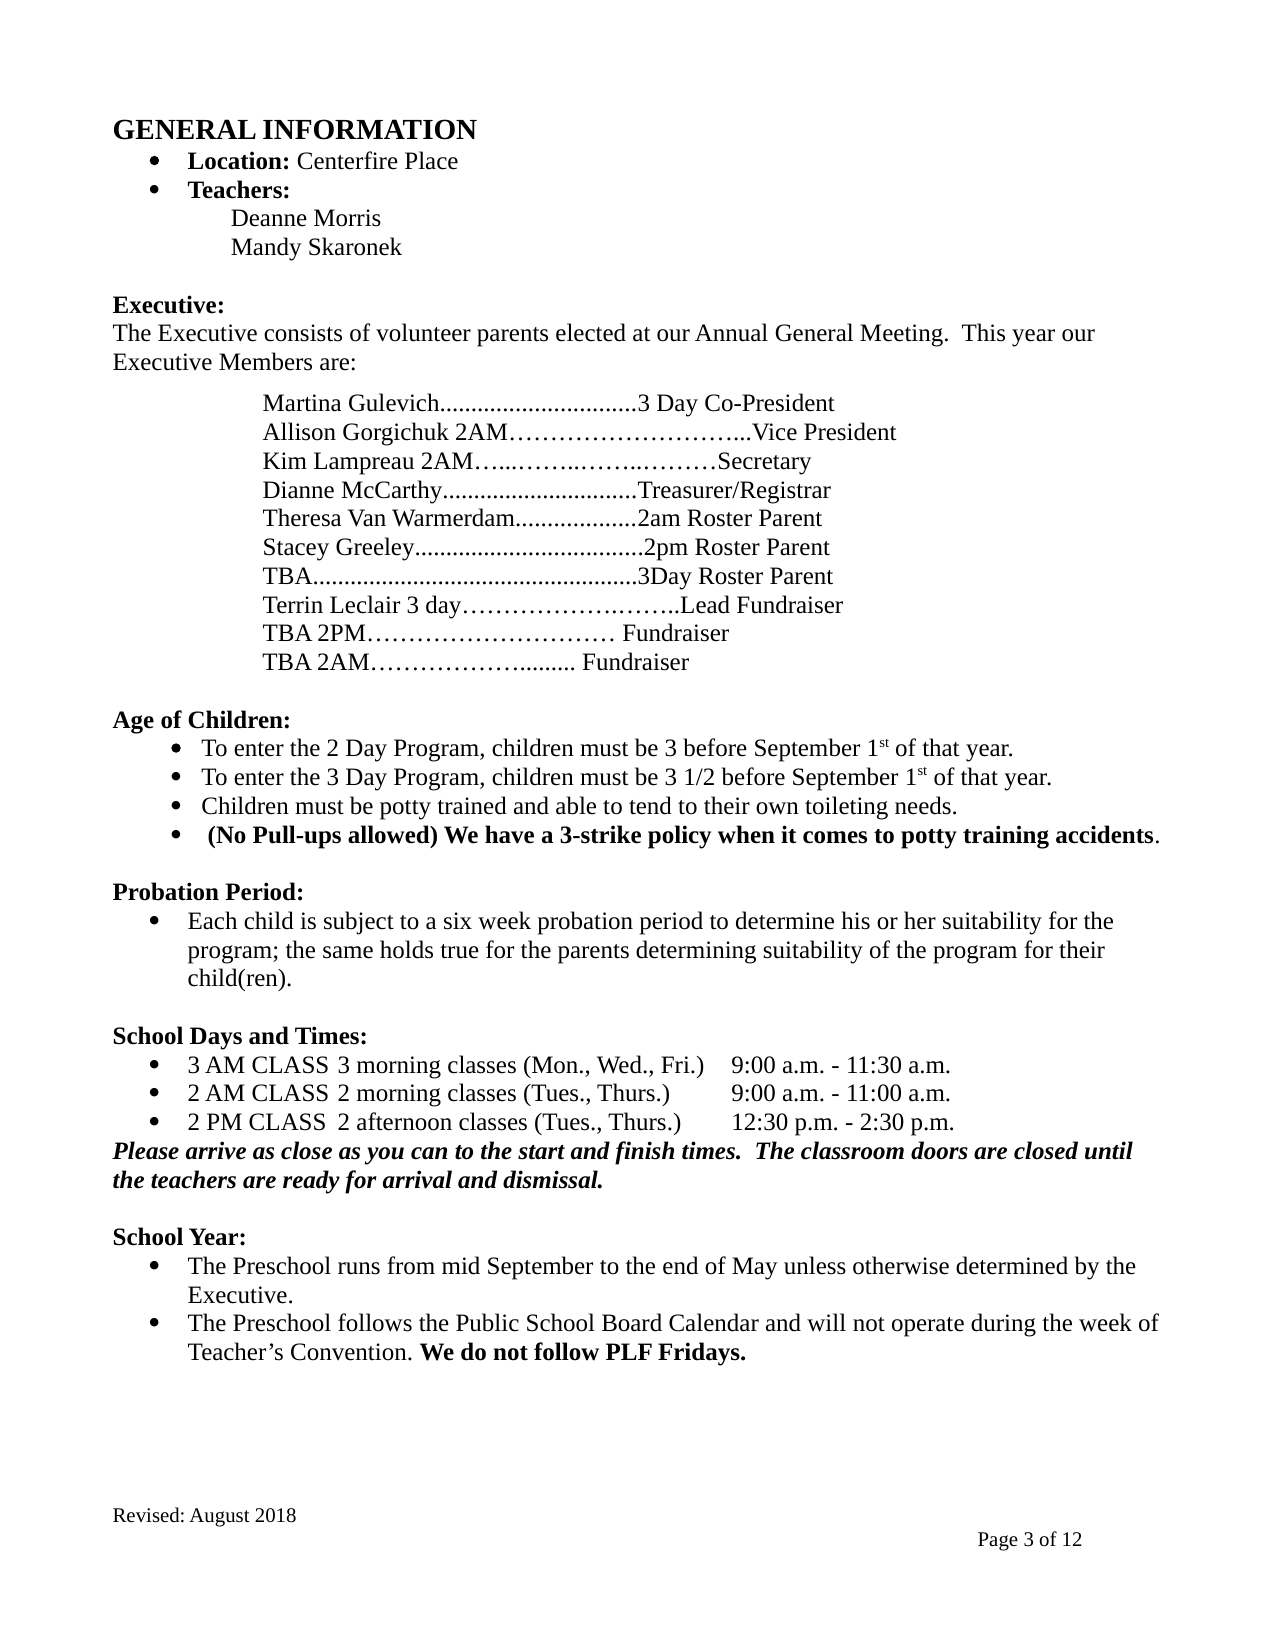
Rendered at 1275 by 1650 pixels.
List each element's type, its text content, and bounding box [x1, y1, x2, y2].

text Mandy Skaronek [150, 232, 1162, 261]
text Allison Gorgichuk 2AM………………………...Vice President [262, 417, 1162, 446]
list Location: Centerfire Place [150, 146, 1162, 175]
list Children must be potty trained and able to tend to their own toileting needs. [172, 791, 1162, 820]
list The Preschool runs from mid September to the end of May unless otherwise determined by the Executive. [150, 1251, 1162, 1308]
text Theresa Van Warmerdam 2am Roster Parent [262, 503, 1162, 532]
list (No Pull-ups allowed) We have a 3-strike policy when it comes to potty training accidents. [172, 820, 1162, 848]
list Each child is subject to a six week probation period to determine his or her suitability for the program; the same holds true for the parents determining suitability of the program for their child(ren). [150, 906, 1162, 992]
text Terrin Leclair 3 day……………….……..Lead Fundraiser [262, 590, 1162, 618]
list To enter the 2 Day Program, children must be 3 before September 1st of that year. [172, 733, 1162, 762]
text TBA 2PM………………………… Fundraiser [262, 618, 1162, 647]
text Kim Lampreau 2AM…...……..……..………Secretary [262, 446, 1162, 475]
list Teachers: [150, 175, 1162, 203]
text Deanne Morris [150, 203, 1162, 232]
text TBA 3Day Roster Parent [262, 561, 1162, 590]
text Dianne McCarthy Treasurer/Registrar [262, 475, 1162, 503]
text Probation Period: [112, 877, 1162, 906]
text Stacey Greeley .2pm Roster Parent [262, 532, 1162, 561]
text School Days and Times: [112, 1021, 1162, 1050]
text Martina Gulevich 3 Day Co-President [262, 388, 1162, 417]
list 3 AM CLASS 3 morning classes (Mon., Wed., Fri.) 9:00 a.m. - 11:30 a.m. [150, 1050, 1162, 1078]
text TBA 2AM………………......... Fundraiser [169, 647, 1162, 676]
text Please arrive as close as you can to the start and finish times. The classroom doors are closed until the teachers are ready for arrival and dismissal. [112, 1136, 1162, 1193]
text The Executive consists of volunteer parents elected at our Annual General Meeting. This year our Executive Members are: [112, 318, 1162, 376]
list 2 PM CLASS 2 afternoon classes (Tues., Thurs.) 12:30 p.m. - 2:30 p.m. [150, 1107, 1162, 1136]
text Executive: [112, 290, 1162, 318]
list 2 AM CLASS 2 morning classes (Tues., Thurs.) 9:00 a.m. - 11:00 a.m. [150, 1078, 1162, 1107]
subtitle GENERAL INFORMATION [112, 112, 1162, 146]
list The Preschool follows the Public School Board Calendar and will not operate during the week of Teacher’s Convention. We do not follow PLF Fridays. [150, 1308, 1162, 1366]
list To enter the 3 Day Program, children must be 3 1/2 before September 1st of that year. [172, 762, 1162, 791]
text Age of Children: [112, 705, 1162, 733]
text School Year: [112, 1222, 1162, 1251]
